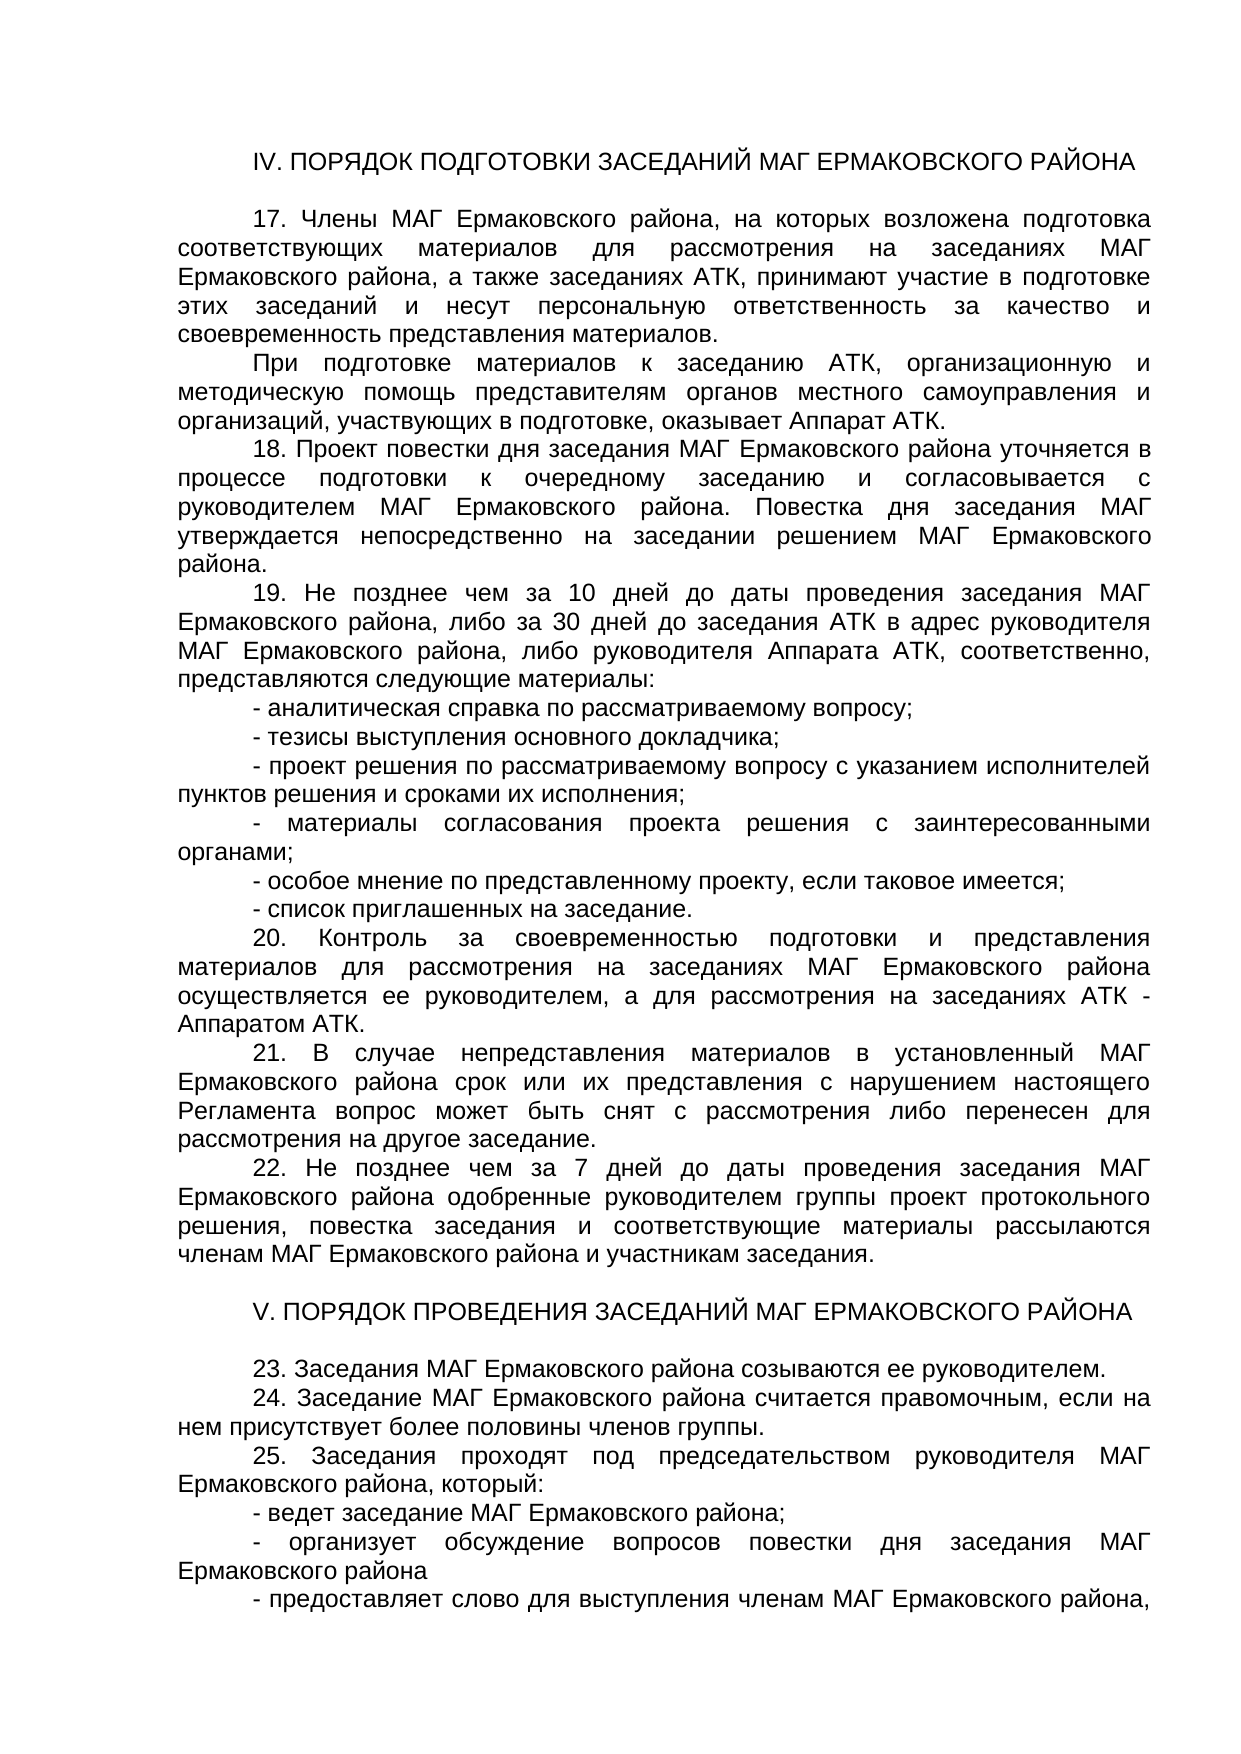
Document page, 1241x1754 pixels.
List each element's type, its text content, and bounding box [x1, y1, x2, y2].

text 17. Члены МАГ Ермаковского района, на которых возложена подготовка соответствующих материалов для рассмотрения на заседаниях МАГ Ермаковского района, а также заседаниях АТК, принимают участие в подготовке этих заседаний и несут персональную ответственность за качество и своевременность представления материалов. [177, 204, 1152, 348]
text - список приглашенных на заседание. [177, 894, 1152, 923]
text 23. Заседания МАГ Ермаковского района созываются ее руководителем. [177, 1354, 1152, 1383]
text - ведет заседание МАГ Ермаковского района; [177, 1498, 1152, 1527]
text 18. Проект повестки дня заседания МАГ Ермаковского района уточняется в процессе подготовки к очередному заседанию и согласовывается с руководителем МАГ Ермаковского района. Повестка дня заседания МАГ утверждается непосредственно на заседании решением МАГ Ермаковского района. [177, 434, 1152, 578]
text 19. Не позднее чем за 10 дней до даты проведения заседания МАГ Ермаковского района, либо за 30 дней до заседания АТК в адрес руководителя МАГ Ермаковского района, либо руководителя Аппарата АТК, соответственно, представляются следующие материалы: [177, 578, 1152, 693]
text 25. Заседания проходят под председательством руководителя МАГ Ермаковского района, который: [177, 1441, 1152, 1498]
text - особое мнение по представленному проекту, если таковое имеется; [177, 866, 1152, 894]
text - аналитическая справка по рассматриваемому вопросу; [177, 693, 1152, 722]
text IV. ПОРЯДОК ПОДГОТОВКИ ЗАСЕДАНИЙ МАГ ЕРМАКОВСКОГО РАЙОНА [177, 147, 1152, 176]
text - организует обсуждение вопросов повестки дня заседания МАГ Ермаковского района [177, 1527, 1152, 1584]
text 20. Контроль за своевременностью подготовки и представления материалов для рассмотрения на заседаниях МАГ Ермаковского района осуществляется ее руководителем, а для рассмотрения на заседаниях АТК - Аппаратом АТК. [177, 923, 1152, 1038]
text - материалы согласования проекта решения с заинтересованными органами; [177, 808, 1152, 866]
text V. ПОРЯДОК ПРОВЕДЕНИЯ ЗАСЕДАНИЙ МАГ ЕРМАКОВСКОГО РАЙОНА [177, 1297, 1152, 1326]
text - тезисы выступления основного докладчика; [177, 722, 1152, 751]
text 22. Не позднее чем за 7 дней до даты проведения заседания МАГ Ермаковского района одобренные руководителем группы проект протокольного решения, повестка заседания и соответствующие материалы рассылаются членам МАГ Ермаковского района и участникам заседания. [177, 1153, 1152, 1268]
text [177, 1584, 1152, 1613]
text - проект решения по рассматриваемому вопросу с указанием исполнителей пунктов решения и сроками их исполнения; [177, 751, 1152, 808]
text 24. Заседание МАГ Ермаковского района считается правомочным, если на нем присутствует более половины членов группы. [177, 1383, 1152, 1441]
text 21. В случае непредставления материалов в установленный МАГ Ермаковского района срок или их представления с нарушением настоящего Регламента вопрос может быть снят с рассмотрения либо перенесен для рассмотрения на другое заседание. [177, 1038, 1152, 1153]
text При подготовке материалов к заседанию АТК, организационную и методическую помощь представителям органов местного самоуправления и организаций, участвующих в подготовке, оказывает Аппарат АТК. [177, 348, 1152, 434]
